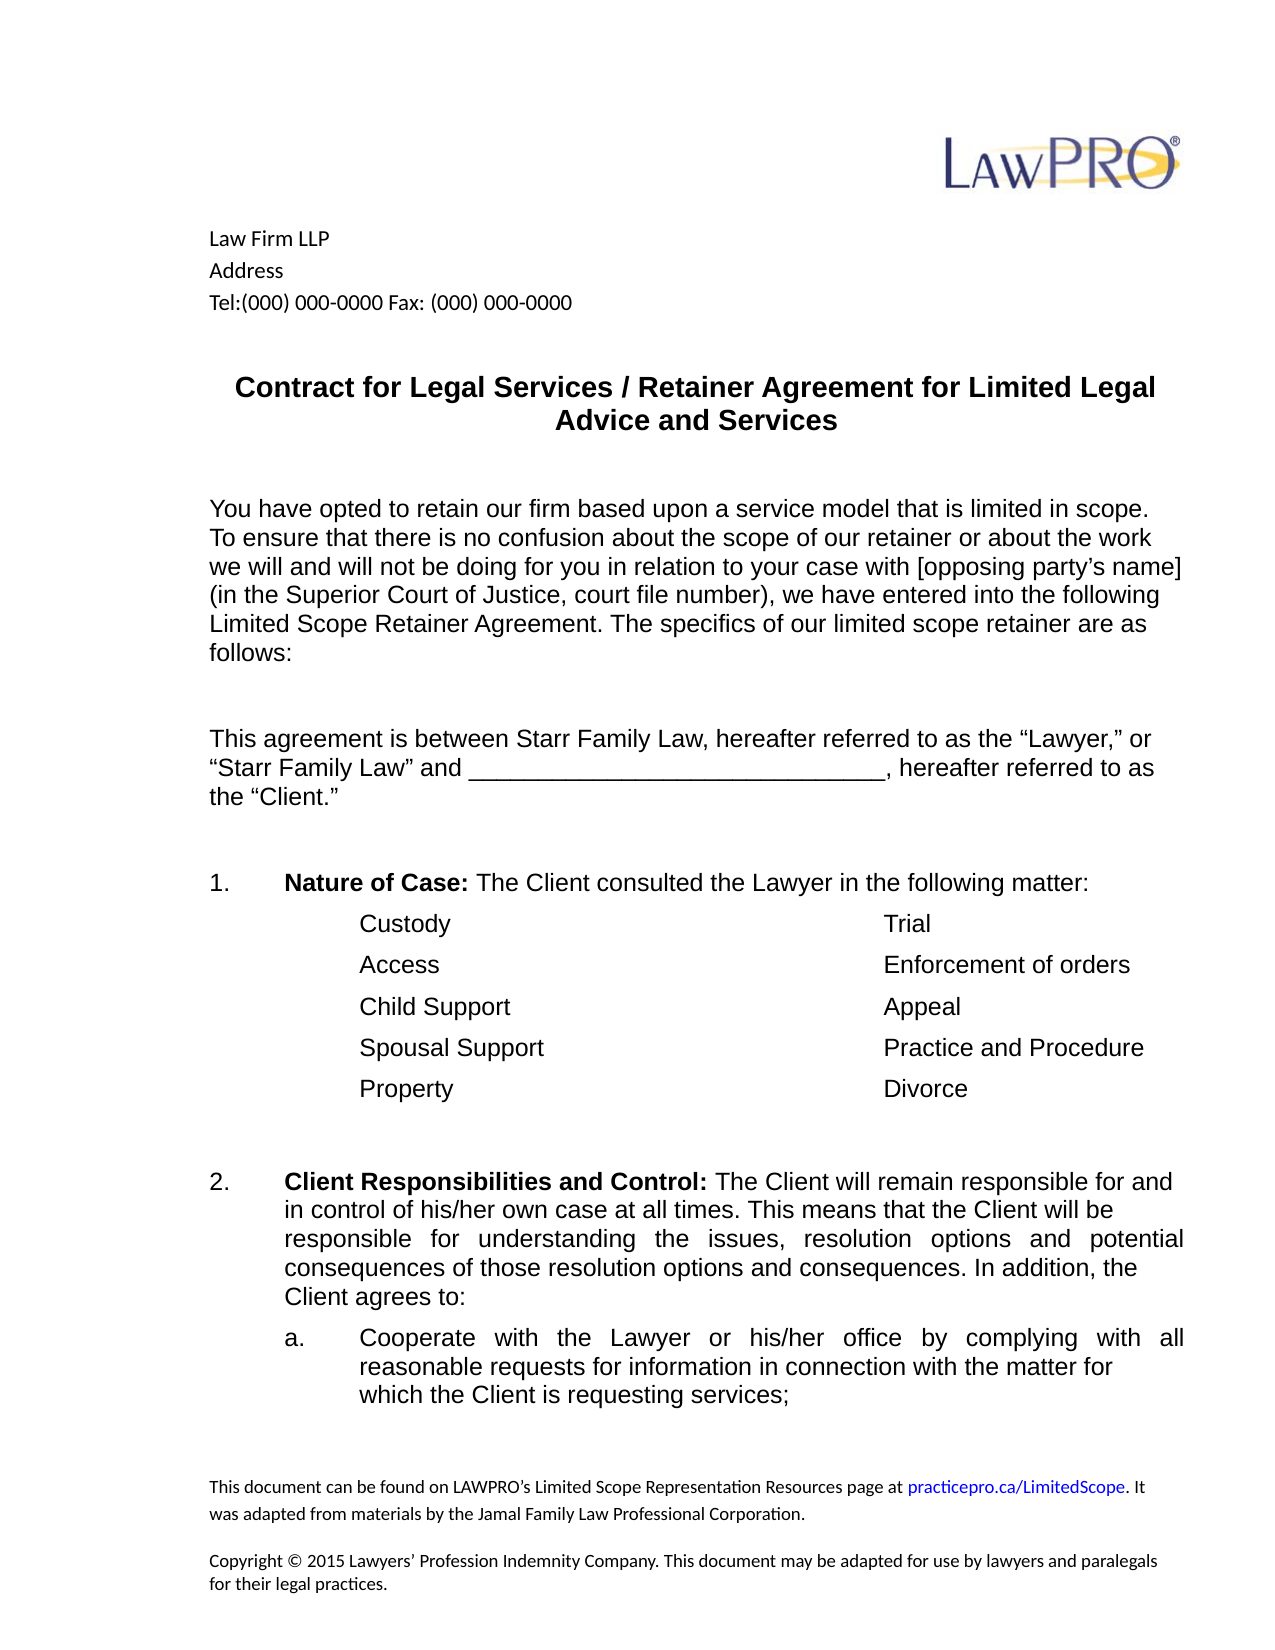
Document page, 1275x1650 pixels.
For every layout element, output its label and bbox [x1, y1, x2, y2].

picture [935, 129, 1184, 195]
